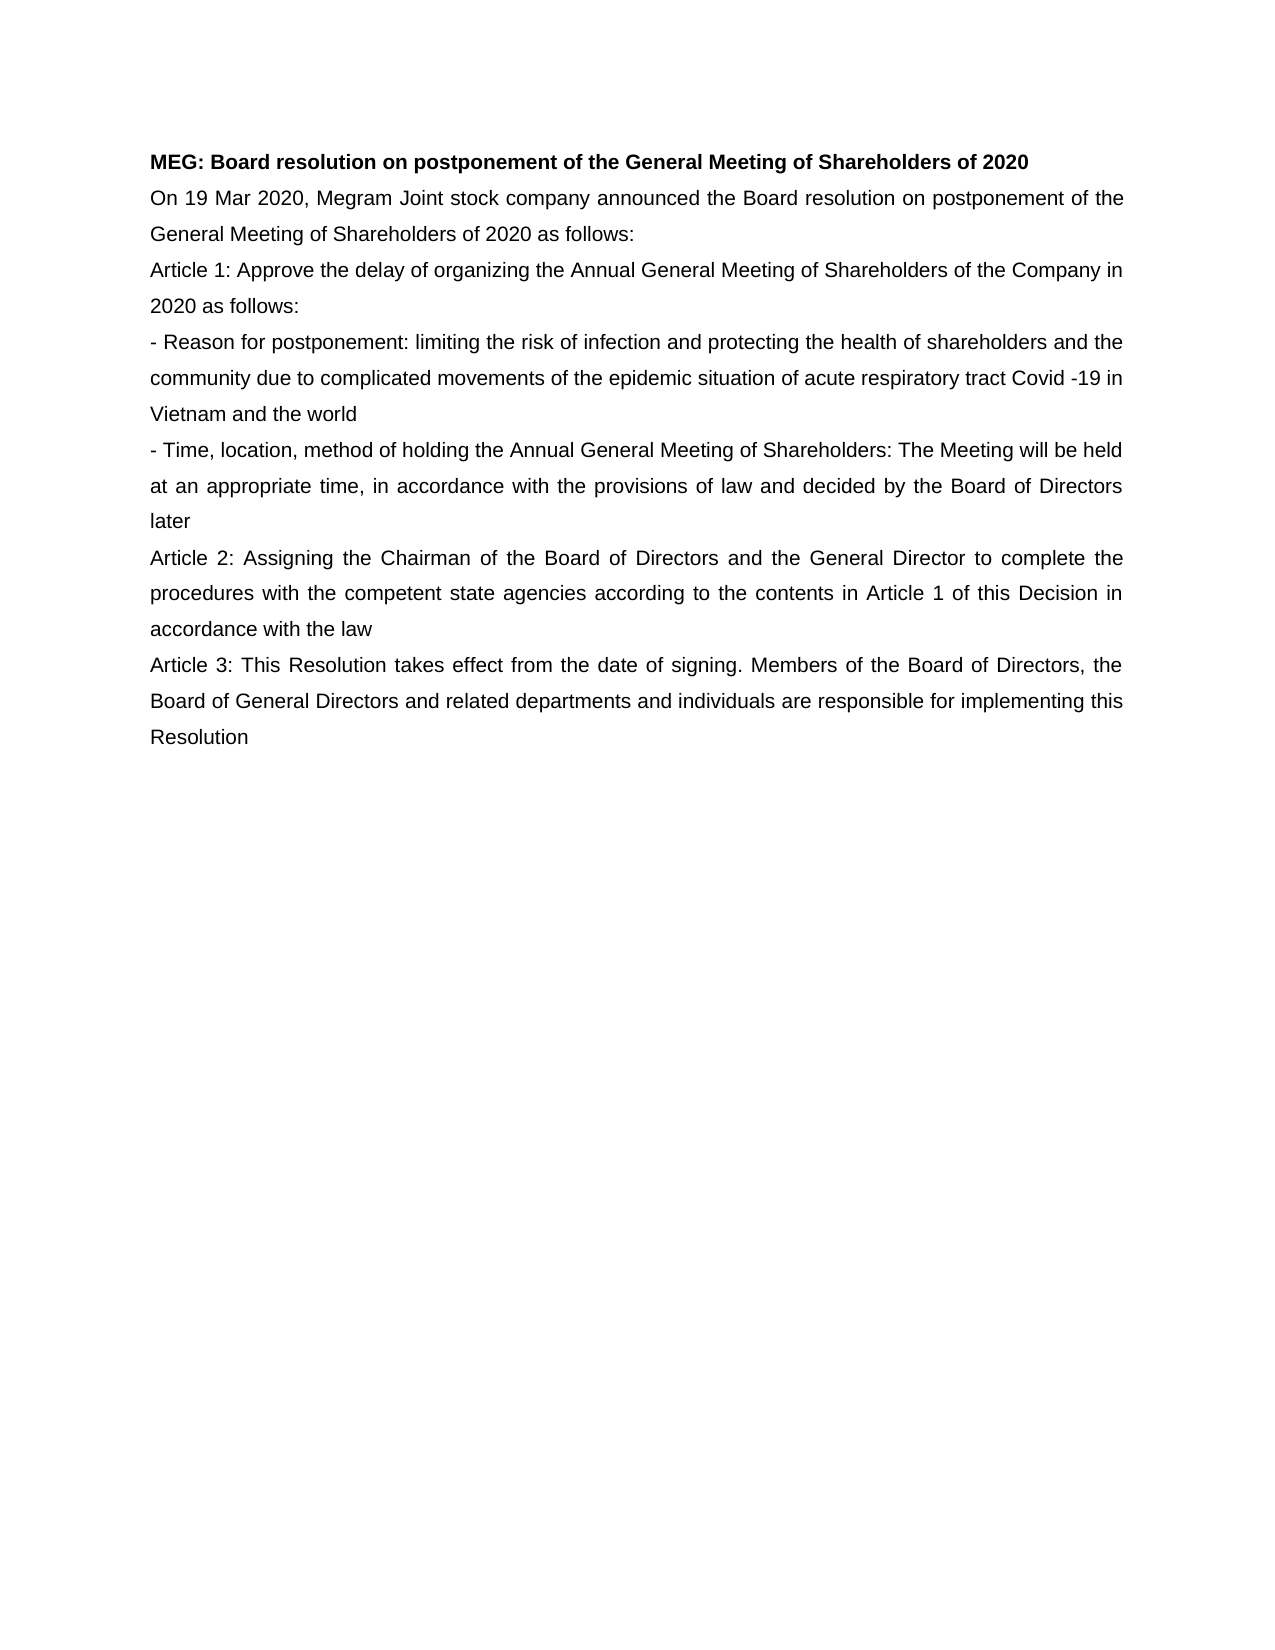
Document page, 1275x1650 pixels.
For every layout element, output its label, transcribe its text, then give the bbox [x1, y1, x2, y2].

text Article 3: This Resolution takes effect from the date of signing. Members of the Board of Directors, the Board of General Directors and related departments and individuals are responsible for implementing this Resolution [150, 653, 1125, 749]
text - Time, location, method of holding the Annual General Meeting of Shareholders: The Meeting will be held at an appropriate time, in accordance with the provisions of law and decided by the Board of Directors later [150, 437, 1125, 533]
text Article 2: Assigning the Chairman of the Board of Directors and the General Director to complete the procedures with the competent state agencies according to the contents in Article 1 of this Decision in accordance with the law [150, 545, 1125, 641]
text Article 1: Approve the delay of organizing the Annual General Meeting of Shareholders of the Company in 2020 as follows: [150, 258, 1125, 318]
text On 19 Mar 2020, Megram Joint stock company announced the Board resolution on postponement of the General Meeting of Shareholders of 2020 as follows: [150, 186, 1125, 246]
text - Reason for postponement: limiting the risk of infection and protecting the health of shareholders and the community due to complicated movements of the epidemic situation of acute respiratory tract Covid -19 in Vietnam and the world [150, 330, 1125, 426]
text MEG: Board resolution on postponement of the General Meeting of Shareholders of 2020 [150, 150, 1125, 174]
